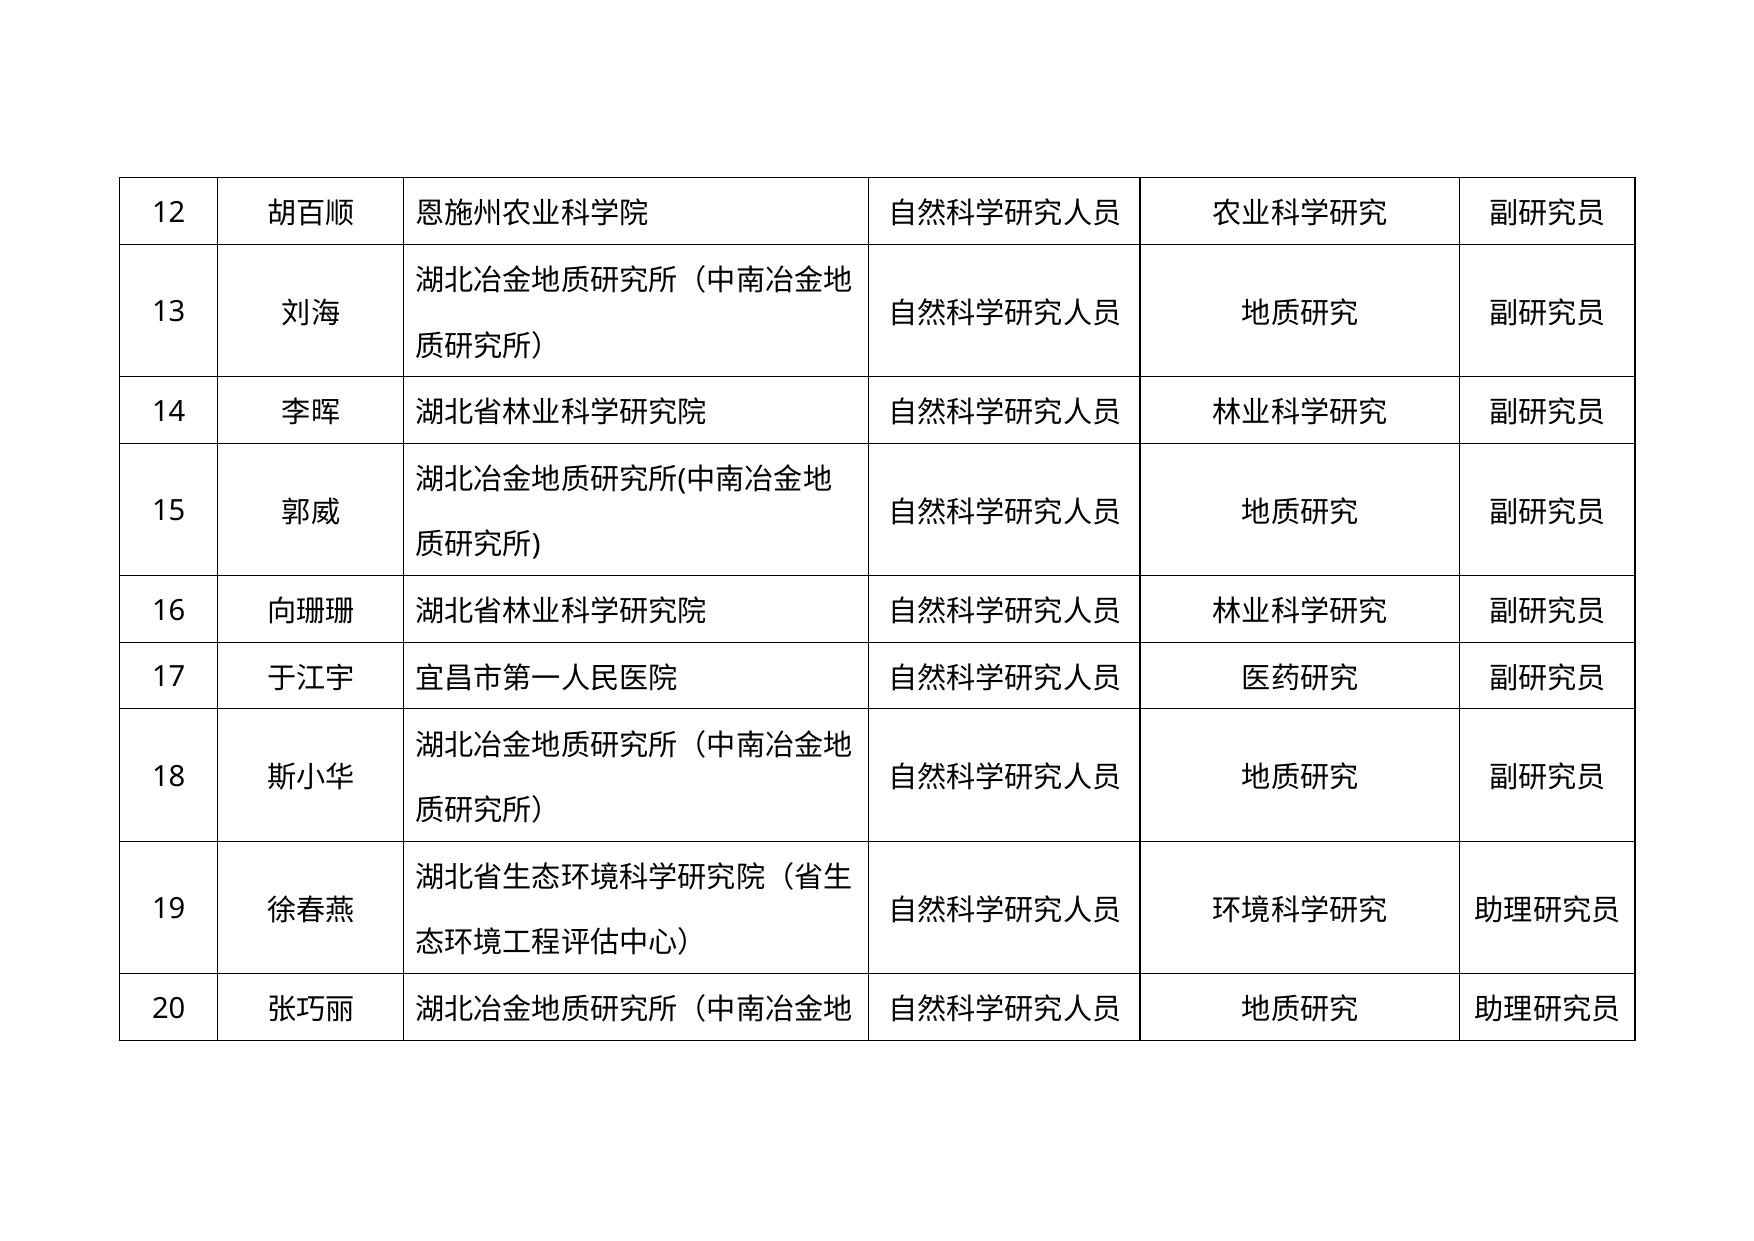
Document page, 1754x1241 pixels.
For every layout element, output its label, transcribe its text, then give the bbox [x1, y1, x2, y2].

table_cell 向珊珊 [218, 576, 403, 642]
table_cell 副研究员 [1460, 444, 1634, 575]
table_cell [404, 974, 868, 1039]
table_cell 副研究员 [1460, 709, 1634, 841]
table_cell 地质研究 [1141, 245, 1459, 376]
table_cell 刘海 [218, 245, 403, 376]
table_cell 胡百顺 [218, 178, 403, 244]
table_cell 15 [120, 444, 217, 575]
table_cell 自然科学研究人员 [869, 178, 1139, 244]
table_cell 14 [120, 377, 217, 443]
table_cell 湖北省林业科学研究院 [404, 377, 868, 443]
table_cell 18 [120, 709, 217, 841]
table_cell 湖北冶金地质研究所（中南冶金地质研究所） [404, 245, 868, 376]
table_cell 李晖 [218, 377, 403, 443]
table_cell 自然科学研究人员 [869, 444, 1139, 575]
table_cell 环境科学研究 [1141, 842, 1459, 973]
table_cell 17 [120, 643, 217, 708]
table_cell 医药研究 [1141, 643, 1459, 708]
table_cell 副研究员 [1460, 576, 1634, 642]
table_cell 宜昌市第一人民医院 [404, 643, 868, 708]
table_cell 湖北冶金地质研究所(中南冶金地质研究所) [404, 444, 868, 575]
table_cell 助理研究员 [1460, 974, 1634, 1039]
table_cell 徐春燕 [218, 842, 403, 973]
table_cell 农业科学研究 [1141, 178, 1459, 244]
table_cell 地质研究 [1141, 974, 1459, 1039]
table_cell 自然科学研究人员 [869, 842, 1139, 973]
table_cell 湖北省林业科学研究院 [404, 576, 868, 642]
table_cell 地质研究 [1141, 709, 1459, 841]
table_cell 副研究员 [1460, 178, 1634, 244]
table_cell 自然科学研究人员 [869, 709, 1139, 841]
table_cell 自然科学研究人员 [869, 974, 1139, 1039]
table_cell 自然科学研究人员 [869, 643, 1139, 708]
table_cell 13 [120, 245, 217, 376]
table_cell 19 [120, 842, 217, 973]
table_cell 副研究员 [1460, 643, 1634, 708]
table_cell 于江宇 [218, 643, 403, 708]
table_cell 林业科学研究 [1141, 576, 1459, 642]
table_cell 12 [120, 178, 217, 244]
table_cell 林业科学研究 [1141, 377, 1459, 443]
table_cell 16 [120, 576, 217, 642]
table_cell 副研究员 [1460, 245, 1634, 376]
table_cell 湖北冶金地质研究所（中南冶金地质研究所） [404, 709, 868, 841]
table_cell 自然科学研究人员 [869, 377, 1139, 443]
table_cell 湖北省生态环境科学研究院（省生态环境工程评估中心） [404, 842, 868, 973]
table_cell 恩施州农业科学院 [404, 178, 868, 244]
table_cell 张巧丽 [218, 974, 403, 1039]
table_cell 地质研究 [1141, 444, 1459, 575]
table_cell 副研究员 [1460, 377, 1634, 443]
table_cell 斯小华 [218, 709, 403, 841]
table_cell 20 [120, 974, 217, 1039]
table_cell 助理研究员 [1460, 842, 1634, 973]
table_cell 自然科学研究人员 [869, 576, 1139, 642]
table_cell 自然科学研究人员 [869, 245, 1139, 376]
table_cell 郭威 [218, 444, 403, 575]
